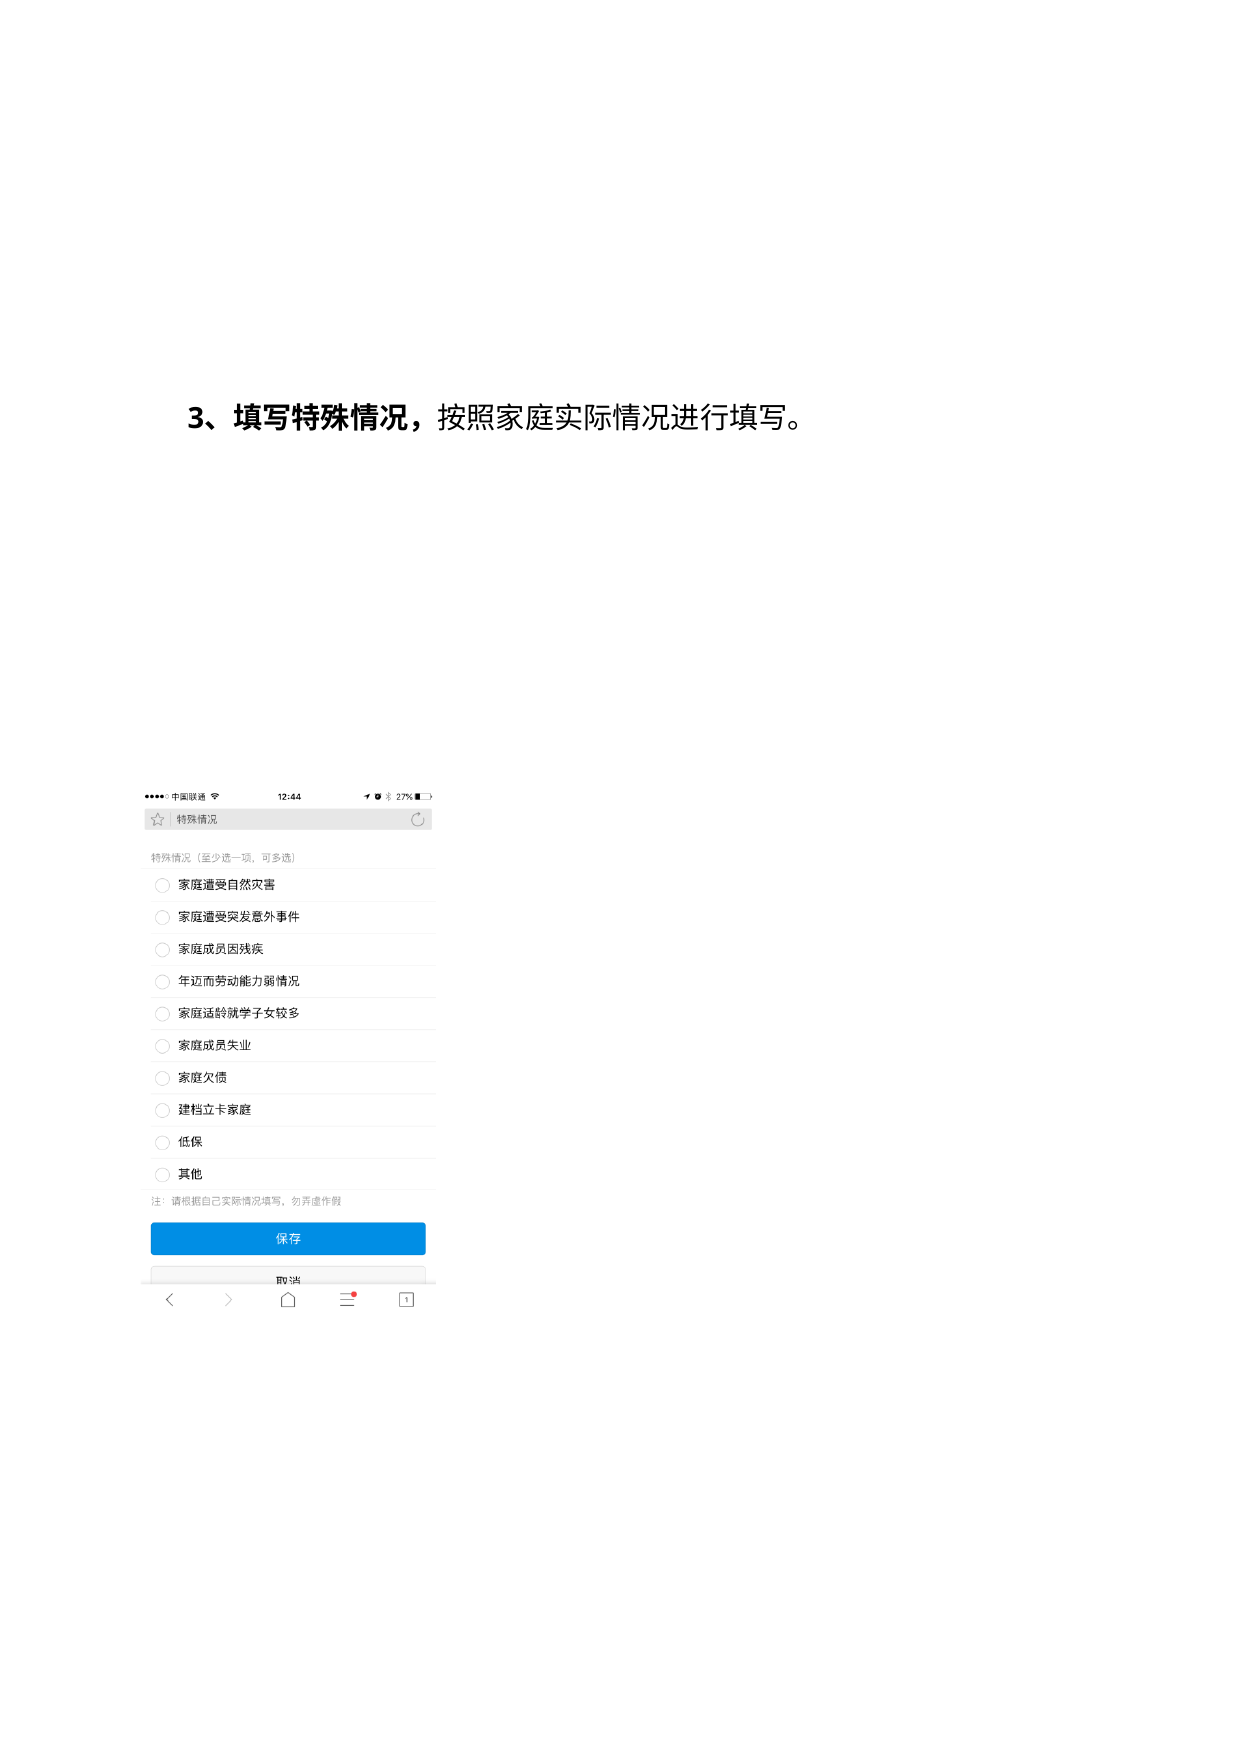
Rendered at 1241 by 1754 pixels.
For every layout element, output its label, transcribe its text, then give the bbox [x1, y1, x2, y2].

picture [140, 789, 436, 1315]
text 3、填写特殊情况，按照家庭实际情况进行填写。 [187, 384, 1053, 449]
